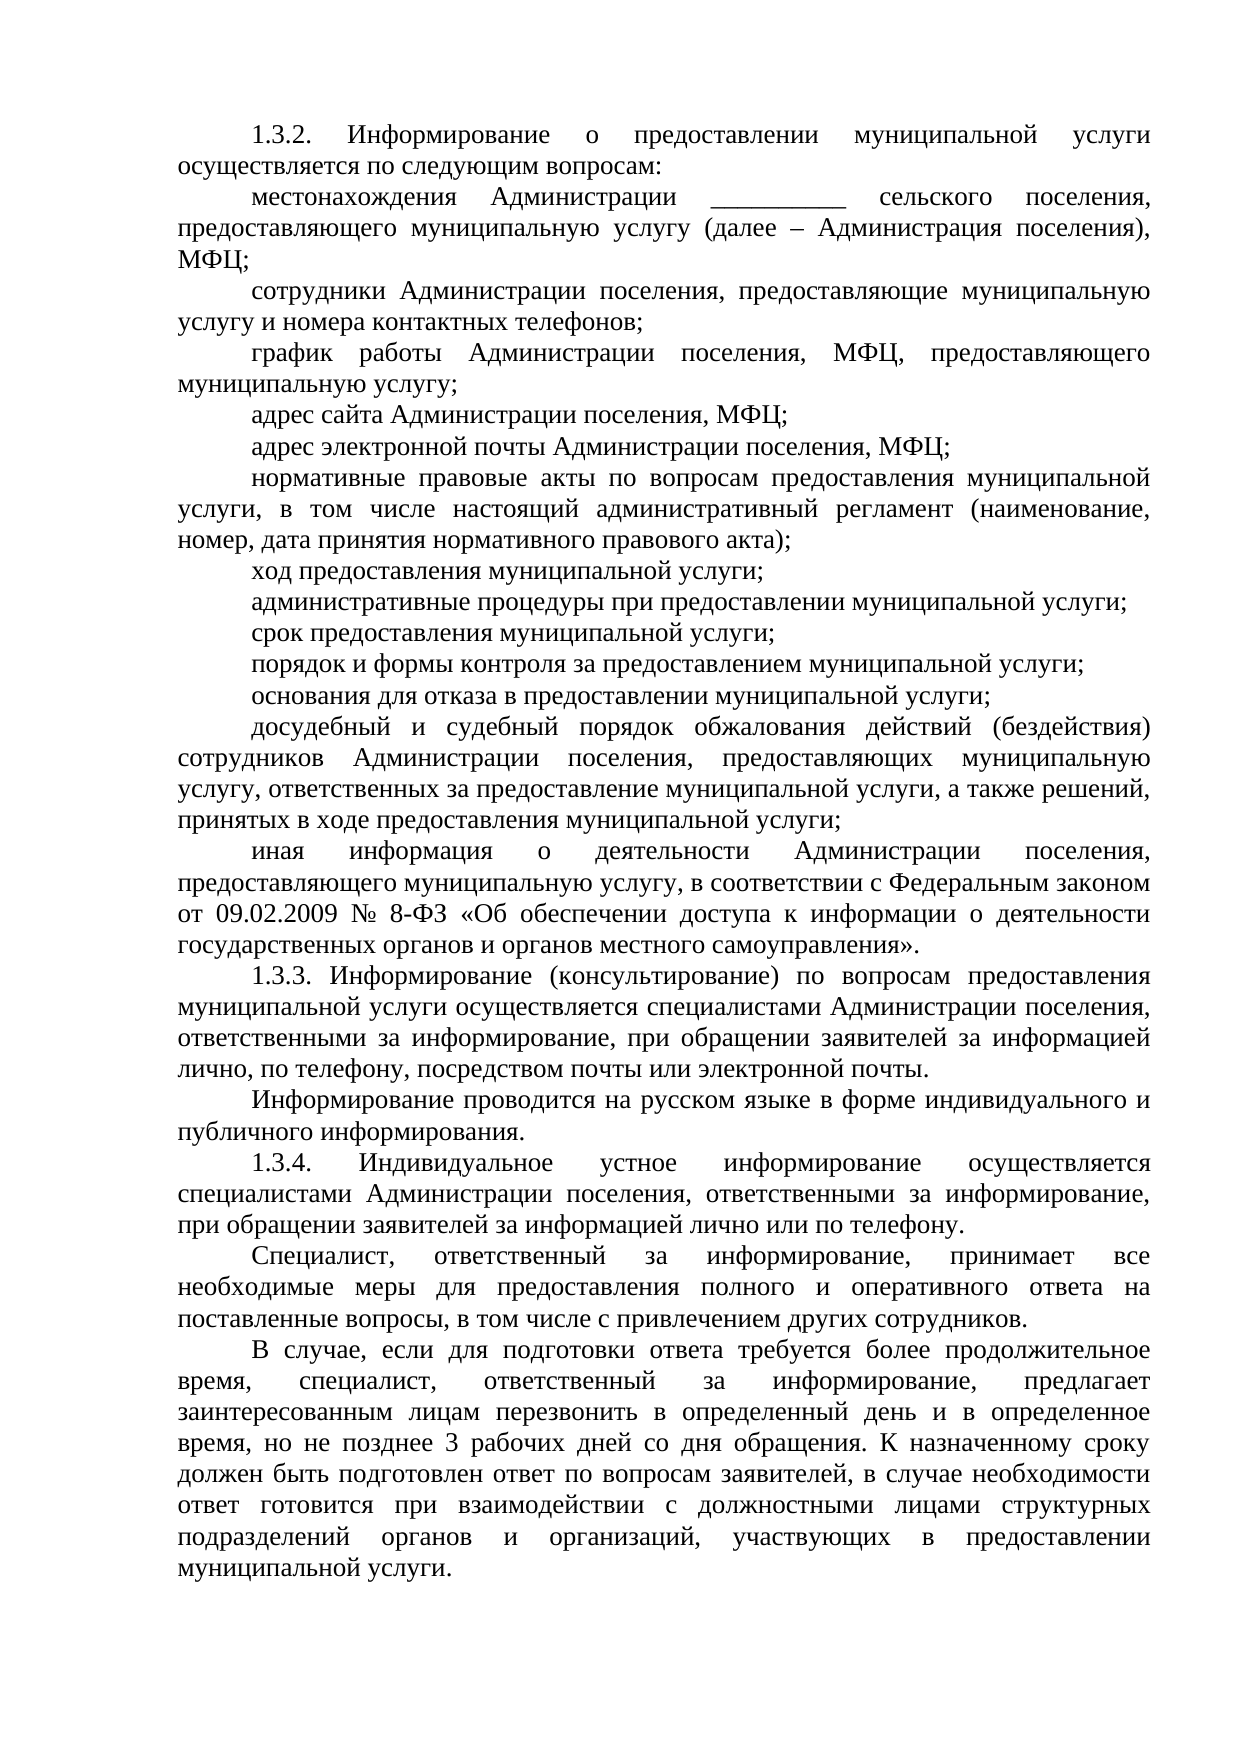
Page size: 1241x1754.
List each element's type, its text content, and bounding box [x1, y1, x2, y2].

text график работы Администрации поселения, МФЦ, предоставляющего муниципальную услугу; [177, 336, 1152, 398]
text порядок и формы контроля за предоставлением муниципальной услуги; [177, 648, 1152, 679]
text нормативные правовые акты по вопросам предоставления муниципальной услуги, в том числе настоящий административный регламент (наименование, номер, дата принятия нормативного правового акта); [177, 461, 1152, 554]
text Специалист, ответственный за информирование, принимает все необходимые меры для предоставления полного и оперативного ответа на поставленные вопросы, в том числе с привлечением других сотрудников. [177, 1239, 1152, 1333]
text адрес сайта Администрации поселения, МФЦ; [177, 398, 1152, 429]
text 1.3.4. Индивидуальное устное информирование осуществляется специалистами Администрации поселения, ответственными за информирование, при обращении заявителей за информацией лично или по телефону. [177, 1146, 1152, 1239]
text досудебный и судебный порядок обжалования действий (бездействия) сотрудников Администрации поселения, предоставляющих муниципальную услугу, ответственных за предоставление муниципальной услуги, а также решений, принятых в ходе предоставления муниципальной услуги; [177, 710, 1152, 834]
text иная информация о деятельности Администрации поселения, предоставляющего муниципальную услугу, в соответствии с Федеральным законом от 09.02.2009 № 8-ФЗ «Об обеспечении доступа к информации о деятельности государственных органов и органов местного самоуправления». [177, 834, 1152, 959]
text основания для отказа в предоставлении муниципальной услуги; [177, 679, 1152, 710]
text ход предоставления муниципальной услуги; [177, 554, 1152, 585]
text 1.3.3. Информирование (консультирование) по вопросам предоставления муниципальной услуги осуществляется специалистами Администрации поселения, ответственными за информирование, при обращении заявителей за информацией лично, по телефону, посредством почты или электронной почты. [177, 959, 1152, 1084]
text 1.3.2. Информирование о предоставлении муниципальной услуги осуществляется по следующим вопросам: [177, 118, 1152, 180]
text сотрудники Администрации поселения, предоставляющие муниципальную услугу и номера контактных телефонов; [177, 274, 1152, 336]
text Информирование проводится на русском языке в форме индивидуального и публичного информирования. [177, 1084, 1152, 1146]
text адрес электронной почты Администрации поселения, МФЦ; [177, 429, 1152, 461]
text административные процедуры при предоставлении муниципальной услуги; [177, 585, 1152, 616]
text местонахождения Администрации __________ сельского поселения, предоставляющего муниципальную услугу (далее – Администрация поселения), МФЦ; [177, 180, 1152, 274]
text В случае, если для подготовки ответа требуется более продолжительное время, специалист, ответственный за информирование, предлагает заинтересованным лицам перезвонить в определенный день и в определенное время, но не позднее 3 рабочих дней со дня обращения. К назначенному сроку должен быть подготовлен ответ по вопросам заявителей, в случае необходимости ответ готовится при взаимодействии с должностными лицами структурных подразделений органов и организаций, участвующих в предоставлении муниципальной услуги. [177, 1333, 1152, 1582]
text срок предоставления муниципальной услуги; [177, 616, 1152, 648]
